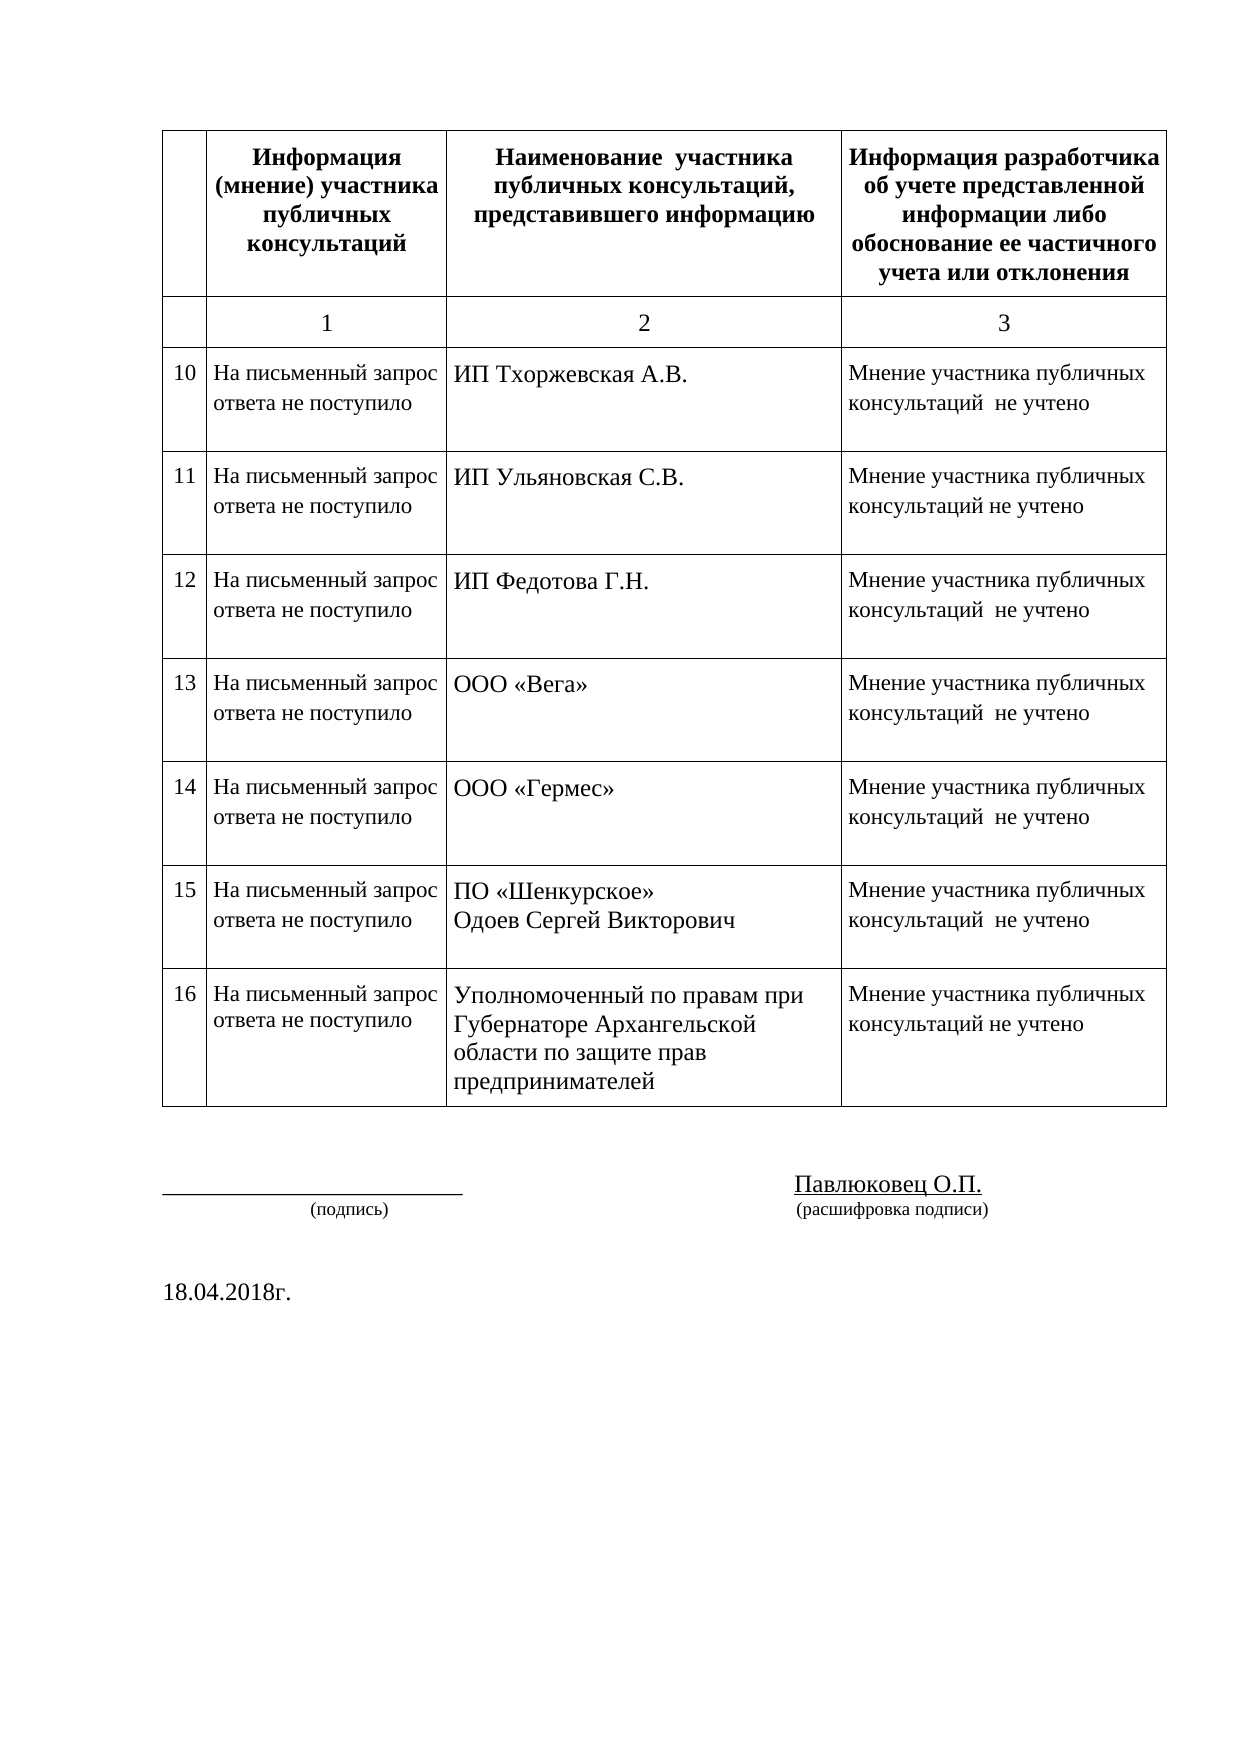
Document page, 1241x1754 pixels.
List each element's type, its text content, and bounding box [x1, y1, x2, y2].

table_cell ИП Федотова Г.Н. [447, 555, 841, 658]
table_cell ИП Тхоржевская А.В. [447, 348, 841, 451]
table_cell ООО «Вега» [447, 659, 841, 761]
table_cell На письменный запрос ответа не поступило [207, 348, 446, 451]
table_cell [163, 297, 206, 347]
table_header Наименование участника публичных консультаций, представившего информацию [447, 131, 841, 296]
table_cell На письменный запрос ответа не поступило [207, 452, 446, 554]
table_cell 16 [163, 969, 206, 1106]
table_cell ИП Ульяновская С.В. [447, 452, 841, 554]
table_cell 1 [207, 297, 446, 347]
text 18.04.2018г. [162, 1277, 1181, 1305]
table_cell 2 [447, 297, 841, 347]
table_cell На письменный запрос ответа не поступило [207, 659, 446, 761]
table_cell 12 [163, 555, 206, 658]
table_cell Мнение участника публичных консультаций не учтено [842, 969, 1166, 1106]
table_cell На письменный запрос ответа не поступило [207, 969, 446, 1106]
table_cell 3 [842, 297, 1166, 347]
text ________________________ Павлюковец О.П. [162, 1169, 1181, 1198]
table_cell 11 [163, 452, 206, 554]
table_cell На письменный запрос ответа не поступило [207, 866, 446, 968]
table_cell Мнение участника публичных консультаций не учтено [842, 452, 1166, 554]
table_cell Мнение участника публичных консультаций не учтено [842, 866, 1166, 968]
table_cell 13 [163, 659, 206, 761]
table_cell 15 [163, 866, 206, 968]
table_cell 10 [163, 348, 206, 451]
table_cell Мнение участника публичных консультаций не учтено [842, 555, 1166, 658]
text (подпись) (расшифровка подписи) [236, 1198, 1181, 1219]
table_header [163, 131, 206, 296]
table_cell ПО «Шенкурское» Одоев Сергей Викторович [447, 866, 841, 968]
table_cell Мнение участника публичных консультаций не учтено [842, 348, 1166, 451]
table_cell ООО «Гермес» [447, 762, 841, 865]
table_cell Уполномоченный по правам при Губернаторе Архангельской области по защите прав предпринимателей [447, 969, 841, 1106]
table_cell Мнение участника публичных консультаций не учтено [842, 659, 1166, 761]
table_cell На письменный запрос ответа не поступило [207, 762, 446, 865]
table_header Информация разработчика об учете представленной информации либо обоснование ее частичного учета или отклонения [842, 131, 1166, 296]
table_header Информация (мнение) участника публичных консультаций [207, 131, 446, 296]
table_cell Мнение участника публичных консультаций не учтено [842, 762, 1166, 865]
table_cell На письменный запрос ответа не поступило [207, 555, 446, 658]
table_cell 14 [163, 762, 206, 865]
